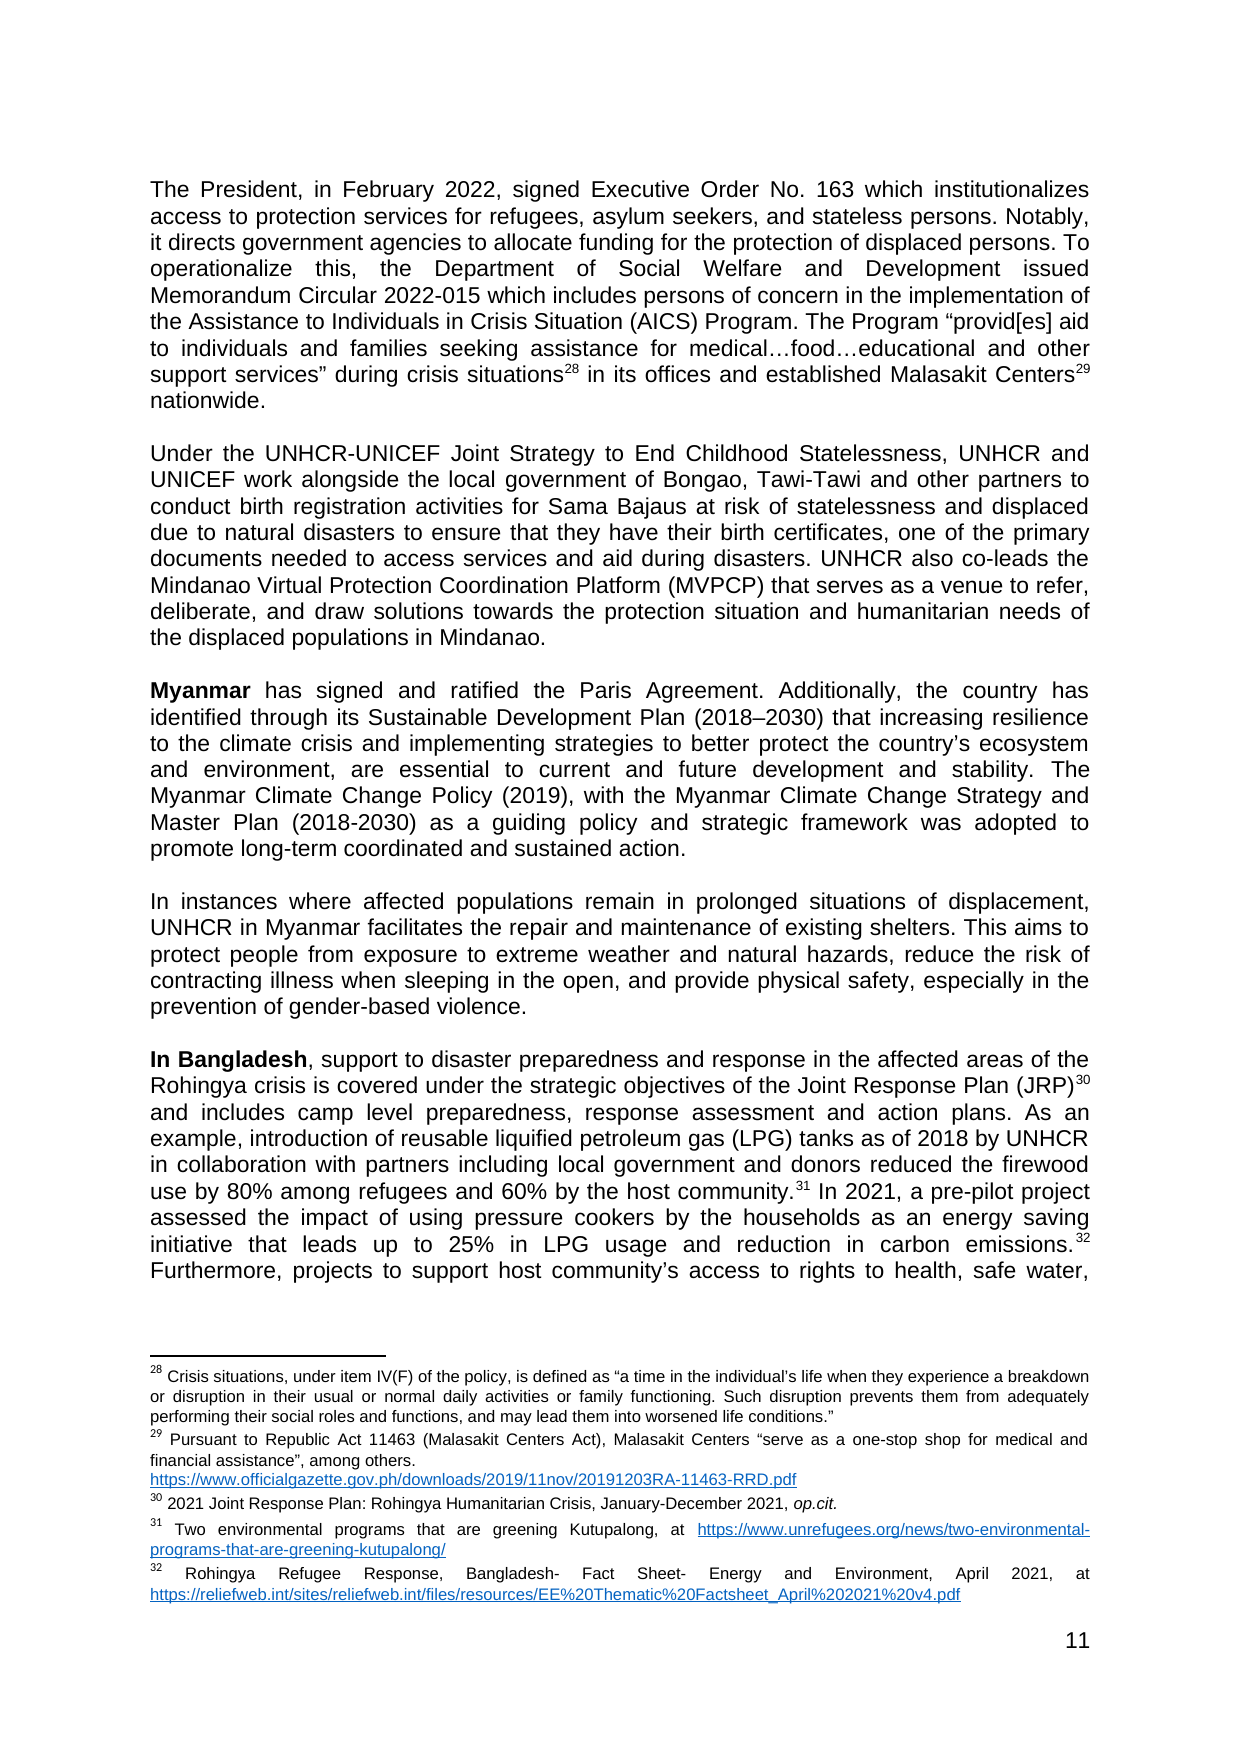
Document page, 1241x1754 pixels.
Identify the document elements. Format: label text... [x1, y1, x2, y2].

text Under the UNHCR-UNICEF Joint Strategy to End Childhood Statelessness, UNHCR and UNICEF work alongside the local government of Bongao, Tawi-Tawi and other partners to conduct birth registration activities for Sama Bajaus at risk of statelessness and displaced due to natural disasters to ensure that they have their birth certificates, one of the primary documents needed to access services and aid during disasters. UNHCR also co-leads the Mindanao Virtual Protection Coordination Platform (MVPCP) that serves as a venue to refer, deliberate, and draw solutions towards the protection situation and humanitarian needs of the displaced populations in Mindanao. [150, 440, 1090, 651]
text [150, 1046, 1090, 1283]
text In instances where affected populations remain in prolonged situations of displacement, UNHCR in Myanmar facilitates the repair and maintenance of existing shelters. This aims to protect people from exposure to extreme weather and natural hazards, reduce the risk of contracting illness when sleeping in the open, and provide physical safety, especially in the prevention of gender-based violence. [150, 888, 1090, 1020]
text The President, in February 2022, signed Executive Order No. 163 which institutionalizes access to protection services for refugees, asylum seekers, and stateless persons. Notably, it directs government agencies to allocate funding for the protection of displaced persons. To operationalize this, the Department of Social Welfare and Development issued Memorandum Circular 2022-015 which includes persons of concern in the implementation of the Assistance to Individuals in Crisis Situation (AICS) Program. The Program “provid[es] aid to individuals and families seeking assistance for medical…food…educational and other support services” during crisis situations in its offices and established Malasakit Centers nationwide. [150, 176, 1090, 413]
text Myanmar has signed and ratified the Paris Agreement. Additionally, the country has identified through its Sustainable Development Plan (2018–2030) that increasing resilience to the climate crisis and implementing strategies to better protect the country’s ecosystem and environment, are essential to current and future development and stability. The Myanmar Climate Change Policy (2019), with the Myanmar Climate Change Strategy and Master Plan (2018-2030) as a guiding policy and strategic framework was adopted to promote long-term coordinated and sustained action. [150, 677, 1090, 862]
